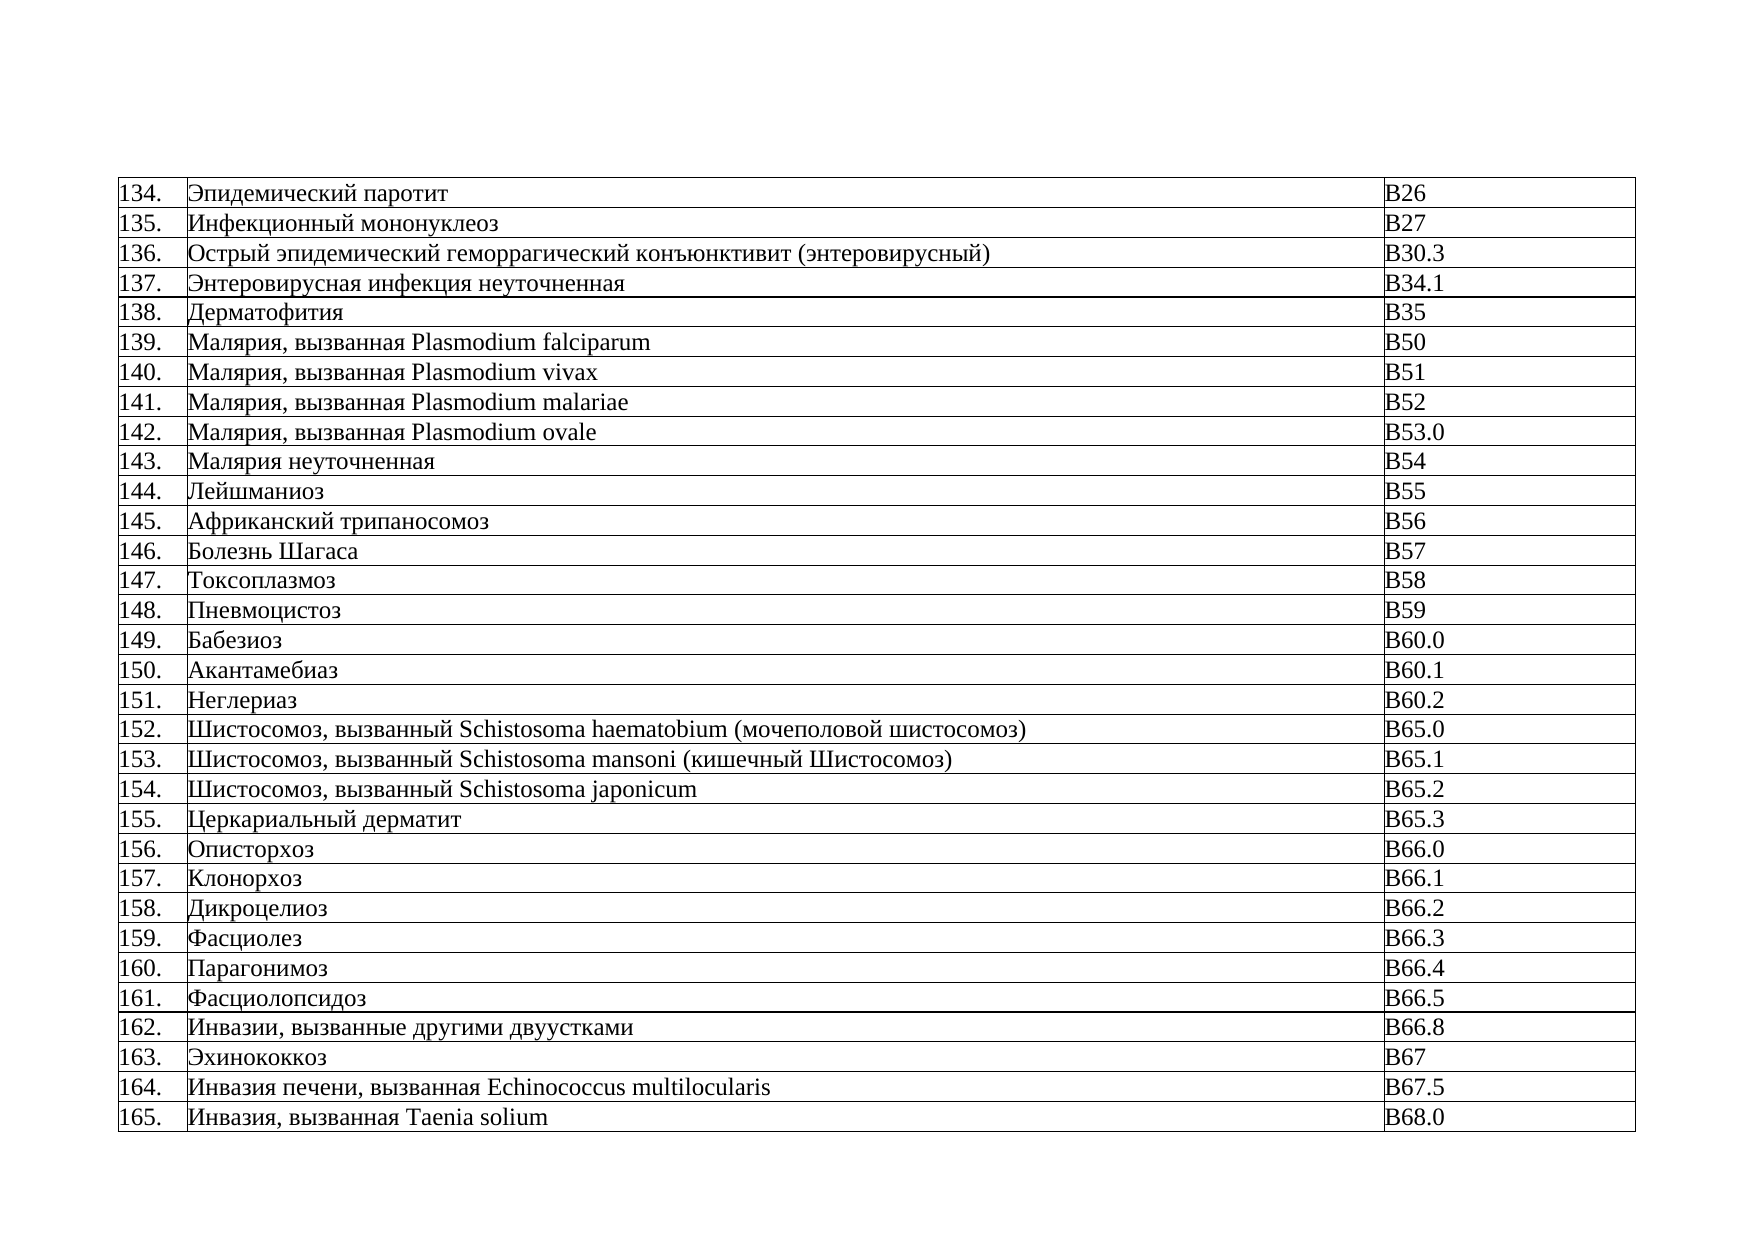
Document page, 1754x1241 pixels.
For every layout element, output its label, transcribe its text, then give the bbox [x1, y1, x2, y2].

table_cell 152. [119, 715, 187, 743]
table_cell 140. [119, 357, 187, 386]
table_cell В66.4 [1385, 953, 1635, 982]
table_cell В66.5 [1385, 983, 1635, 1011]
table_cell В67.5 [1385, 1072, 1635, 1101]
table_cell В65.1 [1385, 744, 1635, 773]
table_cell 153. [119, 744, 187, 773]
table_cell B53.0 [1385, 417, 1635, 445]
table_cell B58 [1385, 566, 1635, 594]
table_cell Шистосомоз, вызванный Schistosoma mansoni (кишечный Шистосомоз) [188, 744, 1384, 773]
table_cell Инвазия печени, вызванная Echinococcus multilocularis [188, 1072, 1384, 1101]
table_cell В65.0 [1385, 715, 1635, 743]
table_cell 142. [119, 417, 187, 445]
table_cell Акантамебиаз [188, 655, 1384, 684]
table_cell В66.0 [1385, 834, 1635, 862]
table_cell В34.1 [1385, 268, 1635, 296]
table_cell В65.3 [1385, 804, 1635, 833]
table_cell Эпидемический паротит [188, 178, 1384, 207]
table_cell 160. [119, 953, 187, 982]
table_cell В30.3 [1385, 238, 1635, 267]
table_cell 161. [119, 983, 187, 1011]
table_cell B51 [1385, 357, 1635, 386]
table_cell B26 [1385, 178, 1635, 207]
table_cell 157. [119, 864, 187, 892]
table_cell Лейшманиоз [188, 476, 1384, 505]
table_cell В56 [1385, 506, 1635, 535]
table_cell Малярия, вызванная Plasmodium ovale [188, 417, 1384, 445]
table_cell Церкариальный дерматит [188, 804, 1384, 833]
table_cell Фасциолез [188, 923, 1384, 952]
table_cell 149. [119, 625, 187, 654]
table_cell 144. [119, 476, 187, 505]
table_cell В60.0 [1385, 625, 1635, 654]
table_cell Клонорхоз [188, 864, 1384, 892]
table_cell 164. [119, 1072, 187, 1101]
table_cell Малярия, вызванная Plasmodium falciparum [188, 327, 1384, 356]
table_cell 138. [119, 298, 187, 326]
table_cell Инвазия, вызванная Taenia solium [188, 1102, 1384, 1131]
table_cell 151. [119, 685, 187, 713]
table_cell Парагонимоз [188, 953, 1384, 982]
table_cell В60.2 [1385, 685, 1635, 713]
table_cell Африканский трипаносомоз [188, 506, 1384, 535]
table_cell Пневмоцистоз [188, 595, 1384, 624]
table_cell 141. [119, 387, 187, 416]
table_cell Фасциолопсидоз [188, 983, 1384, 1011]
table_cell 158. [119, 893, 187, 922]
table_cell Малярия, вызванная Plasmodium vivax [188, 357, 1384, 386]
table_cell Малярия, вызванная Plasmodium malariae [188, 387, 1384, 416]
table_cell 134. [119, 178, 187, 207]
table_cell В54 [1385, 446, 1635, 475]
table_cell В59 [1385, 595, 1635, 624]
table_cell В66.1 [1385, 864, 1635, 892]
table_cell Острый эпидемический геморрагический конъюнктивит (энтеровирусный) [188, 238, 1384, 267]
table_cell 135. [119, 208, 187, 237]
table_cell Инвазии, вызванные другими двуустками [188, 1013, 1384, 1041]
table_cell 156. [119, 834, 187, 862]
table_cell В67 [1385, 1042, 1635, 1071]
table_cell 143. [119, 446, 187, 475]
table_cell B27 [1385, 208, 1635, 237]
table_cell 159. [119, 923, 187, 952]
table_cell 146. [119, 536, 187, 564]
table_cell Инфекционный мононуклеоз [188, 208, 1384, 237]
table_cell Бабезиоз [188, 625, 1384, 654]
table_cell 165. [119, 1102, 187, 1131]
table_cell В66.3 [1385, 923, 1635, 952]
table_cell Эхинококкоз [188, 1042, 1384, 1071]
table_cell В65.2 [1385, 774, 1635, 803]
table_cell В50 [1385, 327, 1635, 356]
table_cell В55 [1385, 476, 1635, 505]
table_cell 136. [119, 238, 187, 267]
table_cell В66.8 [1385, 1013, 1635, 1041]
table_cell 137. [119, 268, 187, 296]
table_cell Шистосомоз, вызванный Schistosoma japonicum [188, 774, 1384, 803]
table_cell 148. [119, 595, 187, 624]
table_cell В68.0 [1385, 1102, 1635, 1131]
table_cell Описторхоз [188, 834, 1384, 862]
table_cell Дерматофития [188, 298, 1384, 326]
table_cell В57 [1385, 536, 1635, 564]
table_cell 163. [119, 1042, 187, 1071]
table_cell B52 [1385, 387, 1635, 416]
table_cell 145. [119, 506, 187, 535]
table_cell 155. [119, 804, 187, 833]
table_cell 139. [119, 327, 187, 356]
table_cell 162. [119, 1013, 187, 1041]
table_cell В66.2 [1385, 893, 1635, 922]
table_cell B35 [1385, 298, 1635, 326]
table_cell 154. [119, 774, 187, 803]
table_cell Шистосомоз, вызванный Schistosoma haematobium (мочеполовой шистосомоз) [188, 715, 1384, 743]
table_cell Малярия неуточненная [188, 446, 1384, 475]
table_cell 150. [119, 655, 187, 684]
table_cell Болезнь Шагаса [188, 536, 1384, 564]
table_cell Энтеровирусная инфекция неуточненная [188, 268, 1384, 296]
table_cell В60.1 [1385, 655, 1635, 684]
table_cell Неглериаз [188, 685, 1384, 713]
table_cell Токсоплазмоз [188, 566, 1384, 594]
table_cell 147. [119, 566, 187, 594]
table_cell Дикроцелиоз [188, 893, 1384, 922]
